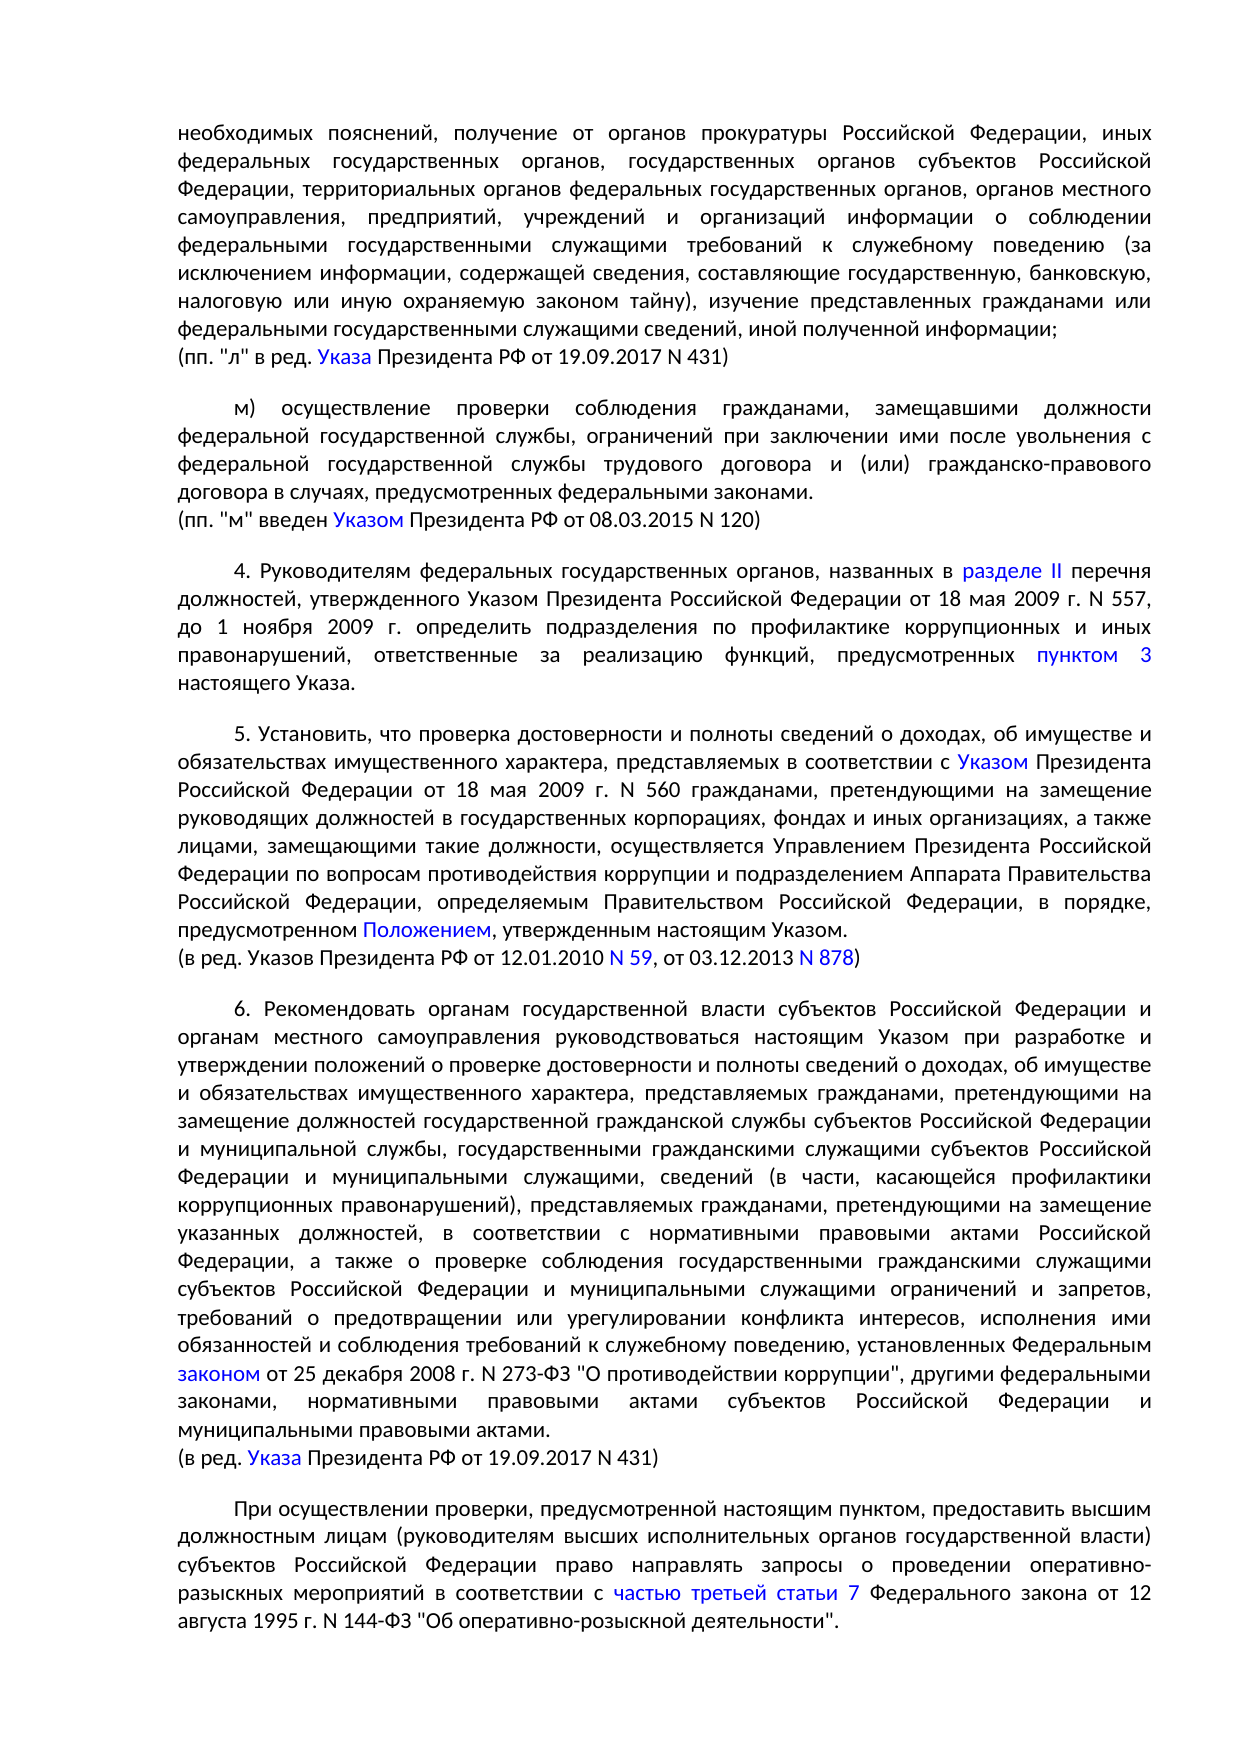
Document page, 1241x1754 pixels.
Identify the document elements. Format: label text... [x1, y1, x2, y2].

text 4. Руководителям федеральных государственных органов, названных в разделе II перечня должностей, утвержденного Указом Президента Российской Федерации от 18 мая 2009 г. N 557, до 1 ноября 2009 г. определить подразделения по профилактике коррупционных и иных правонарушений, ответственные за реализацию функций, предусмотренных пунктом 3 настоящего Указа. [177, 556, 1152, 696]
text м) осуществление проверки соблюдения гражданами, замещавшими должности федеральной государственной службы, ограничений при заключении ими после увольнения с федеральной государственной службы трудового договора и (или) гражданско-правового договора в случаях, предусмотренных федеральными законами. [177, 393, 1152, 505]
text (в ред. Указа Президента РФ от 19.09.2017 N 431) [177, 1443, 1152, 1471]
text 6. Рекомендовать органам государственной власти субъектов Российской Федерации и органам местного самоуправления руководствоваться настоящим Указом при разработке и утверждении положений о проверке достоверности и полноты сведений о доходах, об имуществе и обязательствах имущественного характера, представляемых гражданами, претендующими на замещение должностей государственной гражданской службы субъектов Российской Федерации и муниципальной службы, государственными гражданскими служащими субъектов Российской Федерации и муниципальными служащими, сведений (в части, касающейся профилактики коррупционных правонарушений), представляемых гражданами, претендующими на замещение указанных должностей, в соответствии с нормативными правовыми актами Российской Федерации, а также о проверке соблюдения государственными гражданскими служащими субъектов Российской Федерации и муниципальными служащими ограничений и запретов, требований о предотвращении или урегулировании конфликта интересов, исполнения ими обязанностей и соблюдения требований к служебному поведению, установленных Федеральным законом от 25 декабря 2008 г. N 273-ФЗ "О противодействии коррупции", другими федеральными законами, нормативными правовыми актами субъектов Российской Федерации и муниципальными правовыми актами. [177, 994, 1152, 1443]
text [177, 118, 1152, 342]
text (пп. "м" введен Указом Президента РФ от 08.03.2015 N 120) [177, 505, 1152, 533]
text При осуществлении проверки, предусмотренной настоящим пунктом, предоставить высшим должностным лицам (руководителям высших исполнительных органов государственной власти) субъектов Российской Федерации право направлять запросы о проведении оперативно-разыскных мероприятий в соответствии с частью третьей статьи 7 Федерального закона от 12 августа 1995 г. N 144-ФЗ "Об оперативно-розыскной деятельности". [177, 1494, 1152, 1634]
text 5. Установить, что проверка достоверности и полноты сведений о доходах, об имуществе и обязательствах имущественного характера, представляемых в соответствии с Указом Президента Российской Федерации от 18 мая 2009 г. N 560 гражданами, претендующими на замещение руководящих должностей в государственных корпорациях, фондах и иных организациях, а также лицами, замещающими такие должности, осуществляется Управлением Президента Российской Федерации по вопросам противодействия коррупции и подразделением Аппарата Правительства Российской Федерации, определяемым Правительством Российской Федерации, в порядке, предусмотренном Положением, утвержденным настоящим Указом. [177, 719, 1152, 943]
text (в ред. Указов Президента РФ от 12.01.2010 N 59, от 03.12.2013 N 878) [177, 943, 1152, 971]
text (пп. "л" в ред. Указа Президента РФ от 19.09.2017 N 431) [177, 342, 1152, 370]
